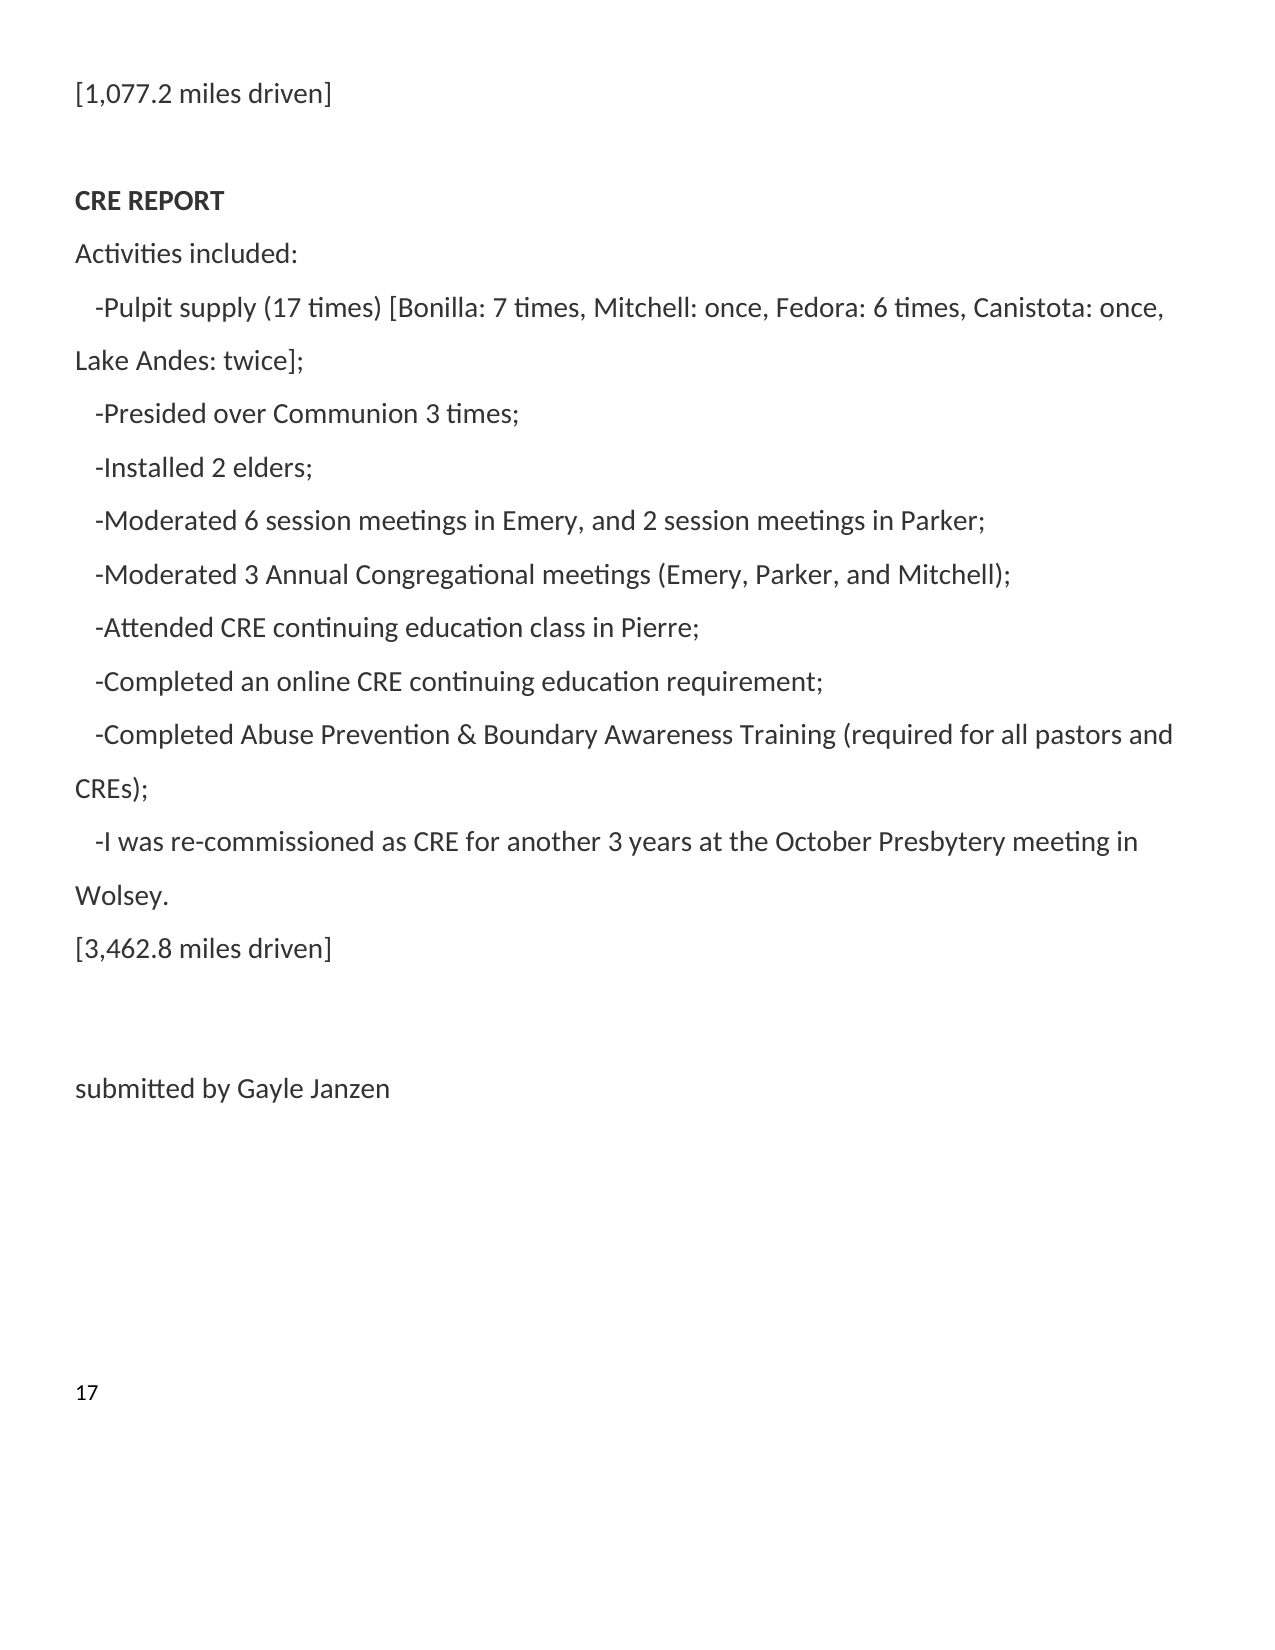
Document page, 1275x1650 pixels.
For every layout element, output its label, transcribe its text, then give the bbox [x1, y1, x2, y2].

text submitted by Gayle Janzen [75, 1070, 1200, 1201]
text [75, 75, 1200, 966]
